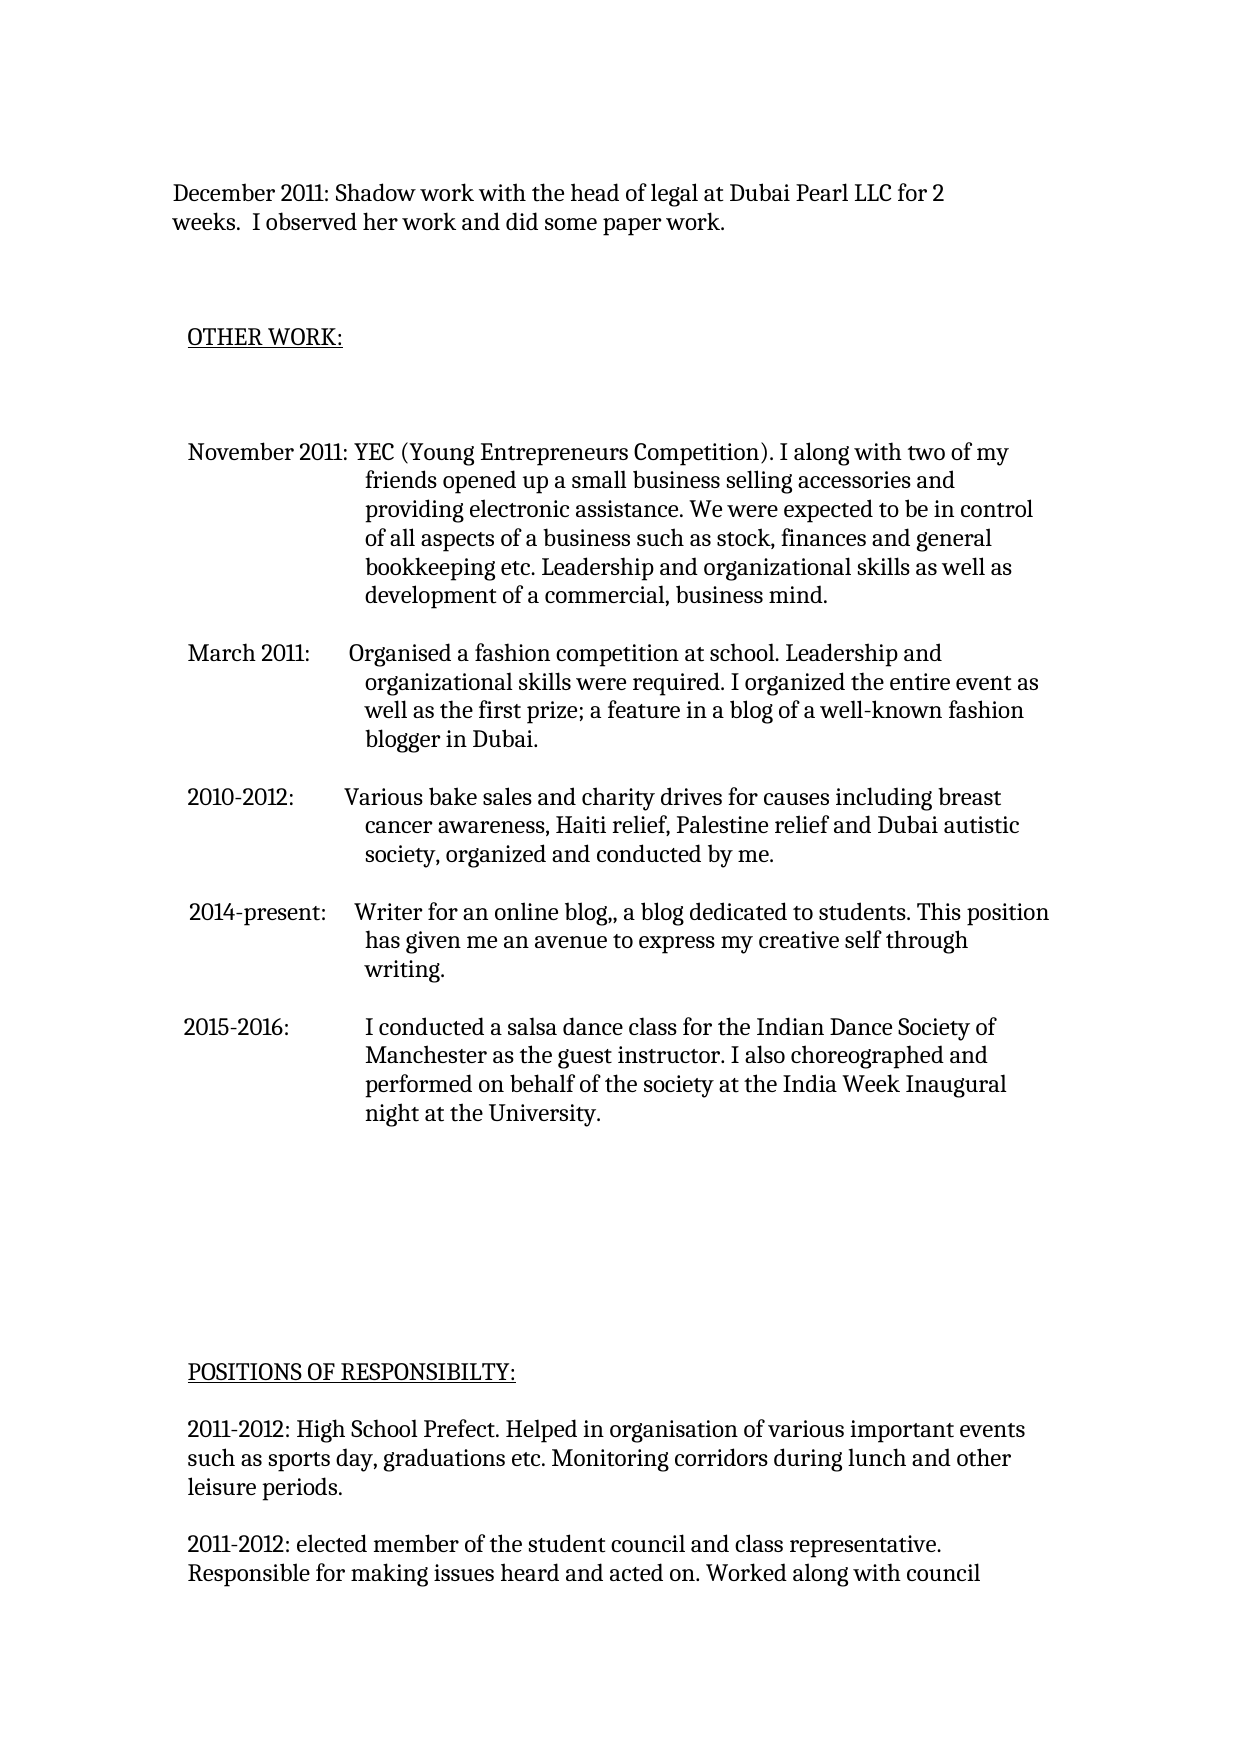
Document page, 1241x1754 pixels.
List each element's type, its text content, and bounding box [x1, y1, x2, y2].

text 2014-present: Writer for an online blog,, a blog dedicated to students. This position has given me an avenue to express my creative self through writing. [173, 897, 1053, 984]
text 2011-2012: High School Prefect. Helped in organisation of various important events such as sports day, graduations etc. Monitoring corridors during lunch and other leisure periods. [187, 1415, 1053, 1501]
text weeks. I observed her work and did some paper work. [173, 207, 1053, 236]
text POSITIONS OF RESPONSIBILTY: [187, 1357, 1053, 1386]
text 2010-2012: Various bake sales and charity drives for causes including breast cancer awareness, Haiti relief, Palestine relief and Dubai autistic society, organized and conducted by me. [187, 782, 1053, 869]
text November 2011: YEC (Young Entrepreneurs Competition). I along with two of my friends opened up a small business selling accessories and providing electronic assistance. We were expected to be in control of all aspects of a business such as stock, finances and general bookkeeping etc. Leadership and organizational skills as well as development of a commercial, business mind. [187, 437, 1053, 610]
text 2015-2016: I conducted a salsa dance class for the Indian Dance Society of Manchester as the guest instructor. I also choreographed and performed on behalf of the society at the India Week Inaugural night at the University. [173, 1012, 1053, 1127]
text March 2011: Organised a fashion competition at school. Leadership and organizational skills were required. I organized the entire event as well as the first prize; a feature in a blog of a well-known fashion blogger in Dubai. [187, 639, 1053, 754]
text OTHER WORK: [187, 322, 1053, 351]
text December 2011: Shadow work with the head of legal at Dubai Pearl LLC for 2 [173, 179, 1053, 207]
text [187, 1530, 1053, 1587]
